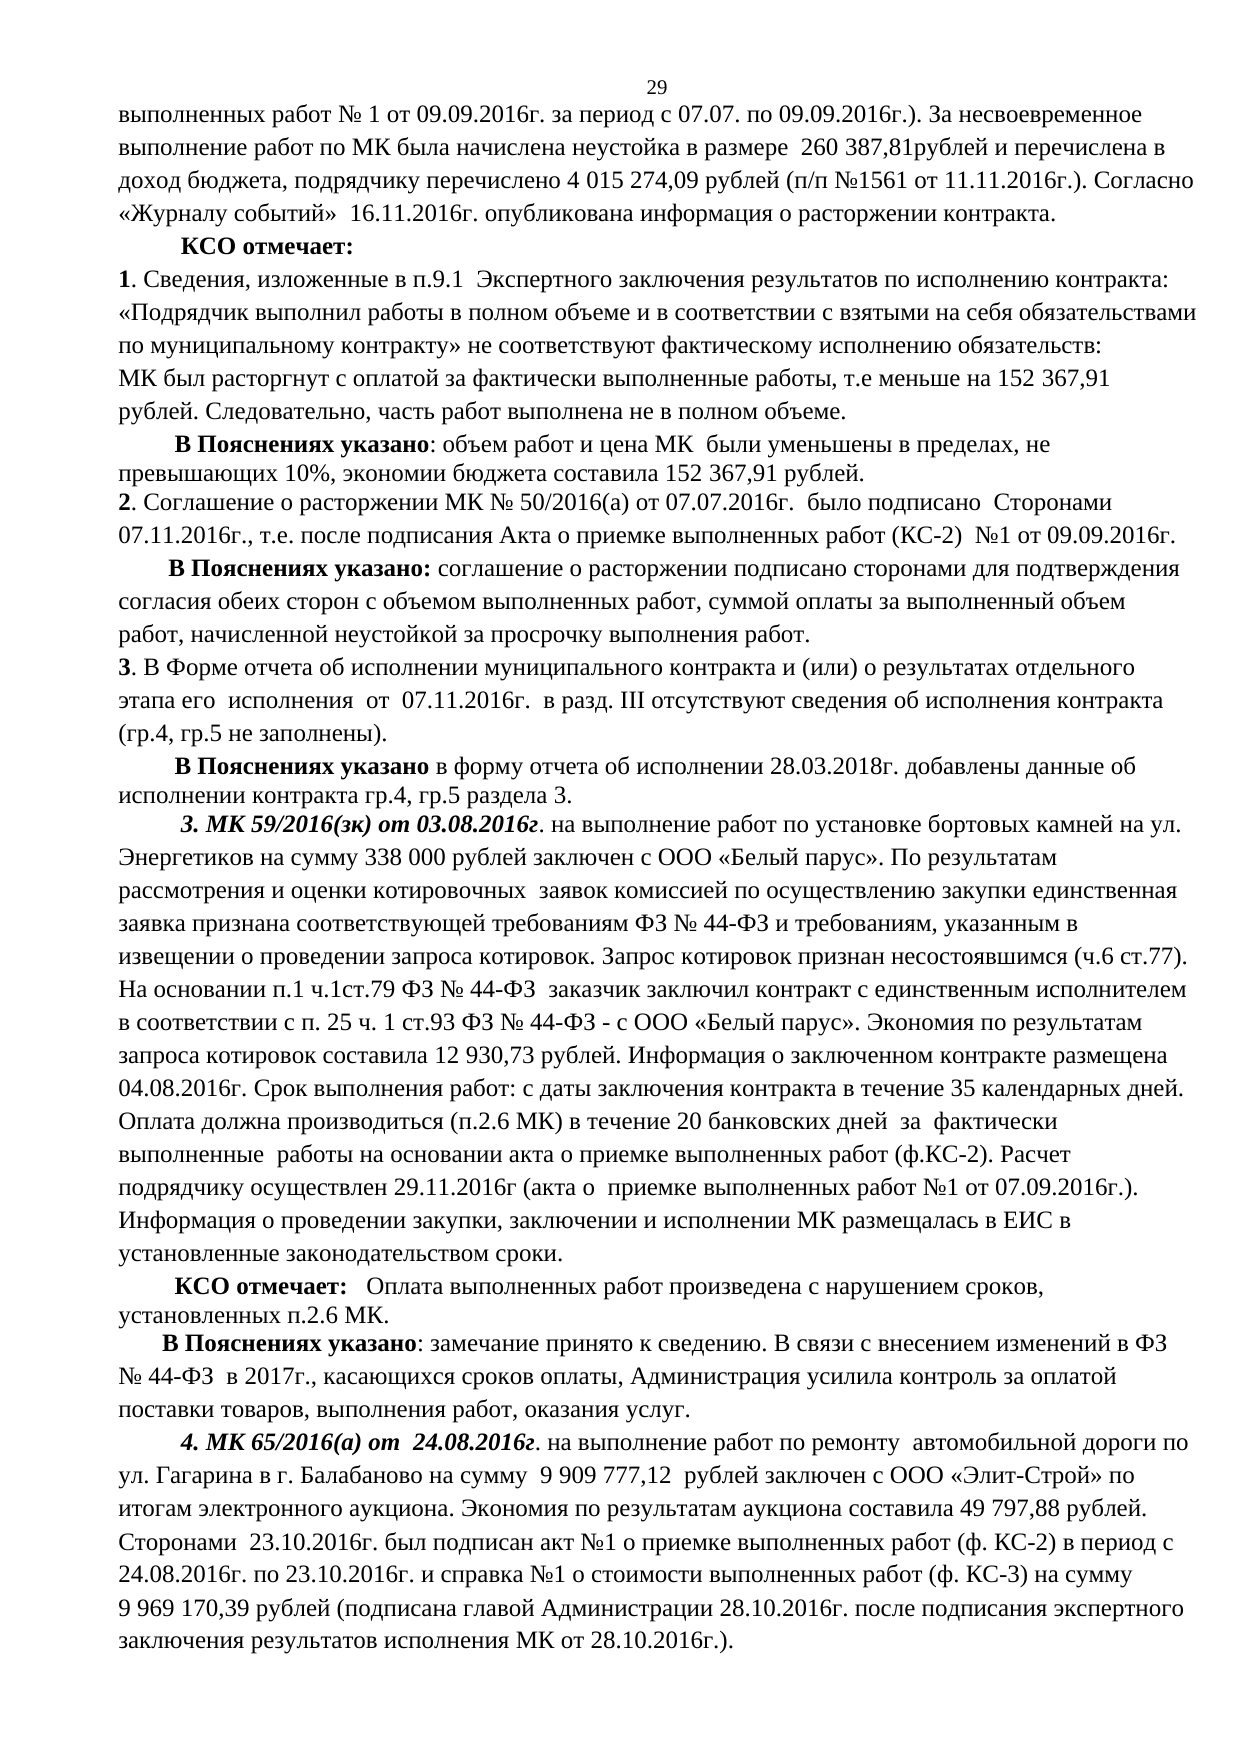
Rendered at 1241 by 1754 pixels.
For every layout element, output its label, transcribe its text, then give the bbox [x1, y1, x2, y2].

text 9 969 170,39 рублей (подписана главой Администрации 28.10.2016г. после подписания экспертного заключения результатов исполнения МК от 28.10.2016г.). [118, 1593, 1196, 1654]
text В Пояснениях указано: объем работ и цена МК были уменьшены в пределах, не превышающих 10%, экономии бюджета составила 152 367,91 рублей. [118, 429, 1196, 487]
text 2. Соглашение о расторжении МК № 50/2016(а) от 07.07.2016г. было подписано Сторонами 07.11.2016г., т.е. после подписания Акта о приемке выполненных работ (КС-2) №1 от 09.09.2016г. [118, 487, 1196, 549]
text 1. Сведения, изложенные в п.9.1 Экспертного заключения результатов по исполнению контракта: «Подрядчик выполнил работы в полном объеме и в соответствии с взятыми на себя обязательствами по муниципальному контракту» не соответствуют фактическому исполнению обязательств: [118, 264, 1211, 359]
text В Пояснениях указано в форму отчета об исполнении 28.03.2018г. добавлены данные об исполнении контракта гр.4, гр.5 раздела 3. [118, 751, 1196, 809]
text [118, 99, 1211, 227]
text КСО отмечает: Оплата выполненных работ произведена с нарушением сроков, установленных п.2.6 МК. [118, 1271, 1196, 1328]
text МК был расторгнут с оплатой за фактически выполненные работы, т.е меньше на 152 367,91 рублей. Следовательно, часть работ выполнена не в полном объеме. [118, 363, 1196, 425]
text 3. В Форме отчета об исполнении муниципального контракта и (или) о результатах отдельного этапа его исполнения от 07.11.2016г. в разд. III отсутствуют сведения об исполнения контракта (гр.4, гр.5 не заполнены). [118, 652, 1196, 747]
text 4. МК 65/2016(а) от 24.08.2016г. на выполнение работ по ремонту автомобильной дороги по ул. Гагарина в г. Балабаново на сумму 9 909 777,12 рублей заключен с ООО «Элит-Строй» по итогам электронного аукциона. Экономия по результатам аукциона составила 49 797,88 рублей. Сторонами 23.10.2016г. был подписан акт №1 о приемке выполненных работ (ф. КС-2) в период с 24.08.2016г. по 23.10.2016г. и справка №1 о стоимости выполненных работ (ф. КС-3) на сумму [118, 1427, 1196, 1588]
text 3. МК 59/2016(зк) от 03.08.2016г. на выполнение работ по установке бортовых камней на ул. Энергетиков на сумму 338 000 рублей заключен с ООО «Белый парус». По результатам рассмотрения и оценки котировочных заявок комиссией по осуществлению закупки единственная заявка признана соответствующей требованиям ФЗ № 44-ФЗ и требованиям, указанным в извещении о проведении запроса котировок. Запрос котировок признан несостоявшимся (ч.6 ст.77). На основании п.1 ч.1ст.79 ФЗ № 44-ФЗ заказчик заключил контракт с единственным исполнителем в соответствии с п. 25 ч. 1 ст.93 ФЗ № 44-ФЗ - с ООО «Белый парус». Экономия по результатам запроса котировок составила 12 930,73 рублей. Информация о заключенном контракте размещена 04.08.2016г. Срок выполнения работ: с даты заключения контракта в течение 35 календарных дней. Оплата должна производиться (п.2.6 МК) в течение 20 банковских дней за фактически выполненные работы на основании акта о приемке выполненных работ (ф.КС-2). Расчет подрядчику осуществлен 29.11.2016г (акта о приемке выполненных работ №1 от 07.09.2016г.). Информация о проведении закупки, заключении и исполнении МК размещалась в ЕИС в установленные законодательством сроки. [118, 809, 1196, 1267]
text КСО отмечает: [118, 231, 1196, 260]
text В Пояснениях указано: замечание принято к сведению. В связи с внесением изменений в ФЗ № 44-ФЗ в 2017г., касающихся сроков оплаты, Администрация усилила контроль за оплатой поставки товаров, выполнения работ, оказания услуг. [118, 1328, 1196, 1423]
text В Пояснениях указано: соглашение о расторжении подписано сторонами для подтверждения согласия обеих сторон с объемом выполненных работ, суммой оплаты за выполненный объем работ, начисленной неустойкой за просрочку выполнения работ. [118, 553, 1196, 648]
